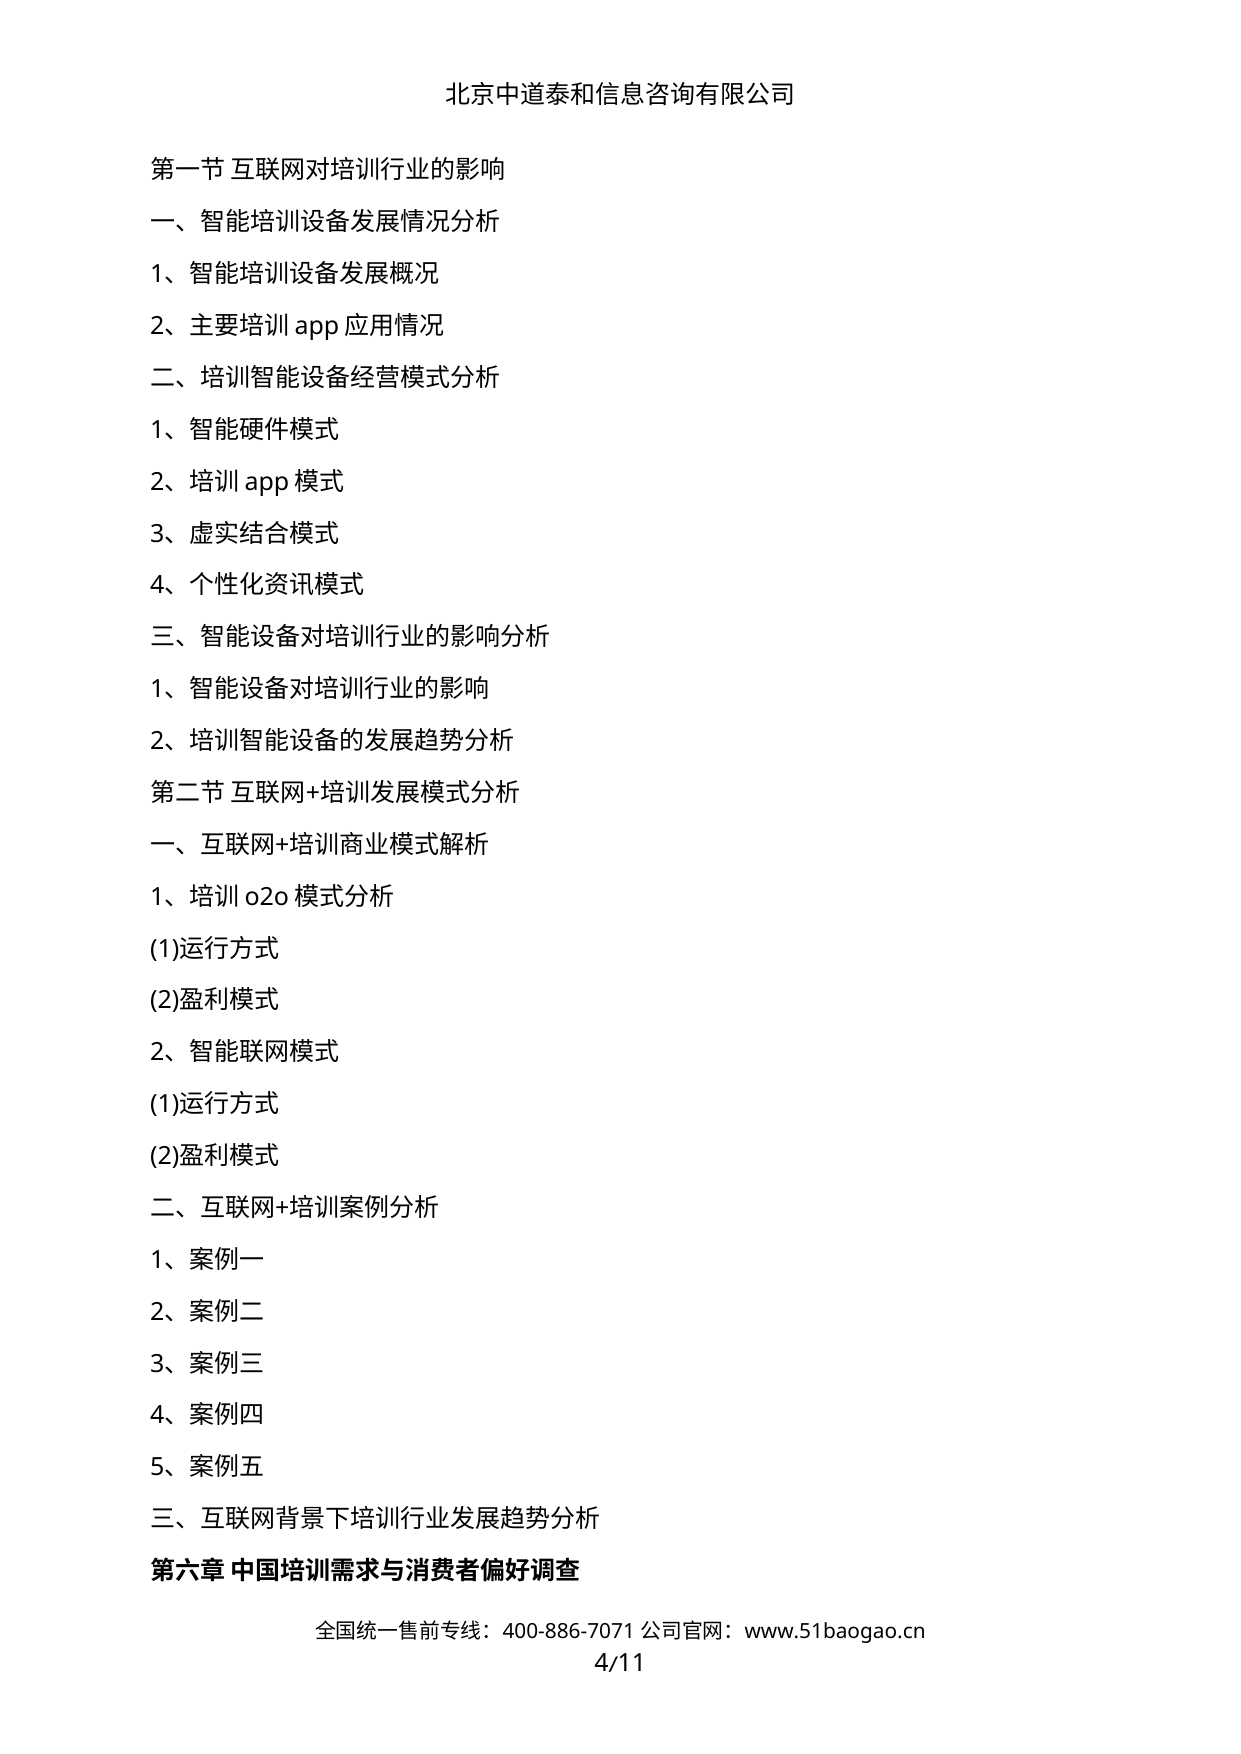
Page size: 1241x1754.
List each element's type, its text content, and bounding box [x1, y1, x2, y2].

text 二、互联网+培训案例分析 [150, 1187, 1090, 1224]
text 3、虚实结合模式 [150, 513, 1090, 549]
text (2)盈利模式 [150, 980, 1090, 1016]
text 1、智能硬件模式 [150, 409, 1090, 446]
text 1、案例一 [150, 1239, 1090, 1276]
text 二、培训智能设备经营模式分析 [150, 357, 1090, 394]
text (2)盈利模式 [150, 1136, 1090, 1172]
text 2、主要培训app应用情况 [150, 306, 1090, 342]
text 1、智能培训设备发展概况 [150, 254, 1090, 290]
text 4、个性化资讯模式 [150, 565, 1090, 601]
text 3、案例三 [150, 1343, 1090, 1379]
text 三、互联网背景下培训行业发展趋势分析 [150, 1499, 1090, 1535]
text 2、智能联网模式 [150, 1032, 1090, 1068]
text 三、智能设备对培训行业的影响分析 [150, 617, 1090, 653]
text 4、案例四 [150, 1395, 1090, 1431]
text 1、智能设备对培训行业的影响 [150, 669, 1090, 705]
text 5、案例五 [150, 1447, 1090, 1483]
text 2、培训智能设备的发展趋势分析 [150, 721, 1090, 757]
text 一、智能培训设备发展情况分析 [150, 202, 1090, 238]
text 1、培训o2o模式分析 [150, 876, 1090, 912]
text (1)运行方式 [150, 1084, 1090, 1120]
text 第一节 互联网对培训行业的影响 [150, 150, 1090, 186]
text 一、互联网+培训商业模式解析 [150, 824, 1090, 861]
text 第二节 互联网+培训发展模式分析 [150, 772, 1090, 809]
text (1)运行方式 [150, 928, 1090, 964]
text 2、培训app模式 [150, 461, 1090, 497]
text 第六章 中国培训需求与消费者偏好调查 [150, 1551, 1090, 1587]
text 2、案例二 [150, 1291, 1090, 1327]
